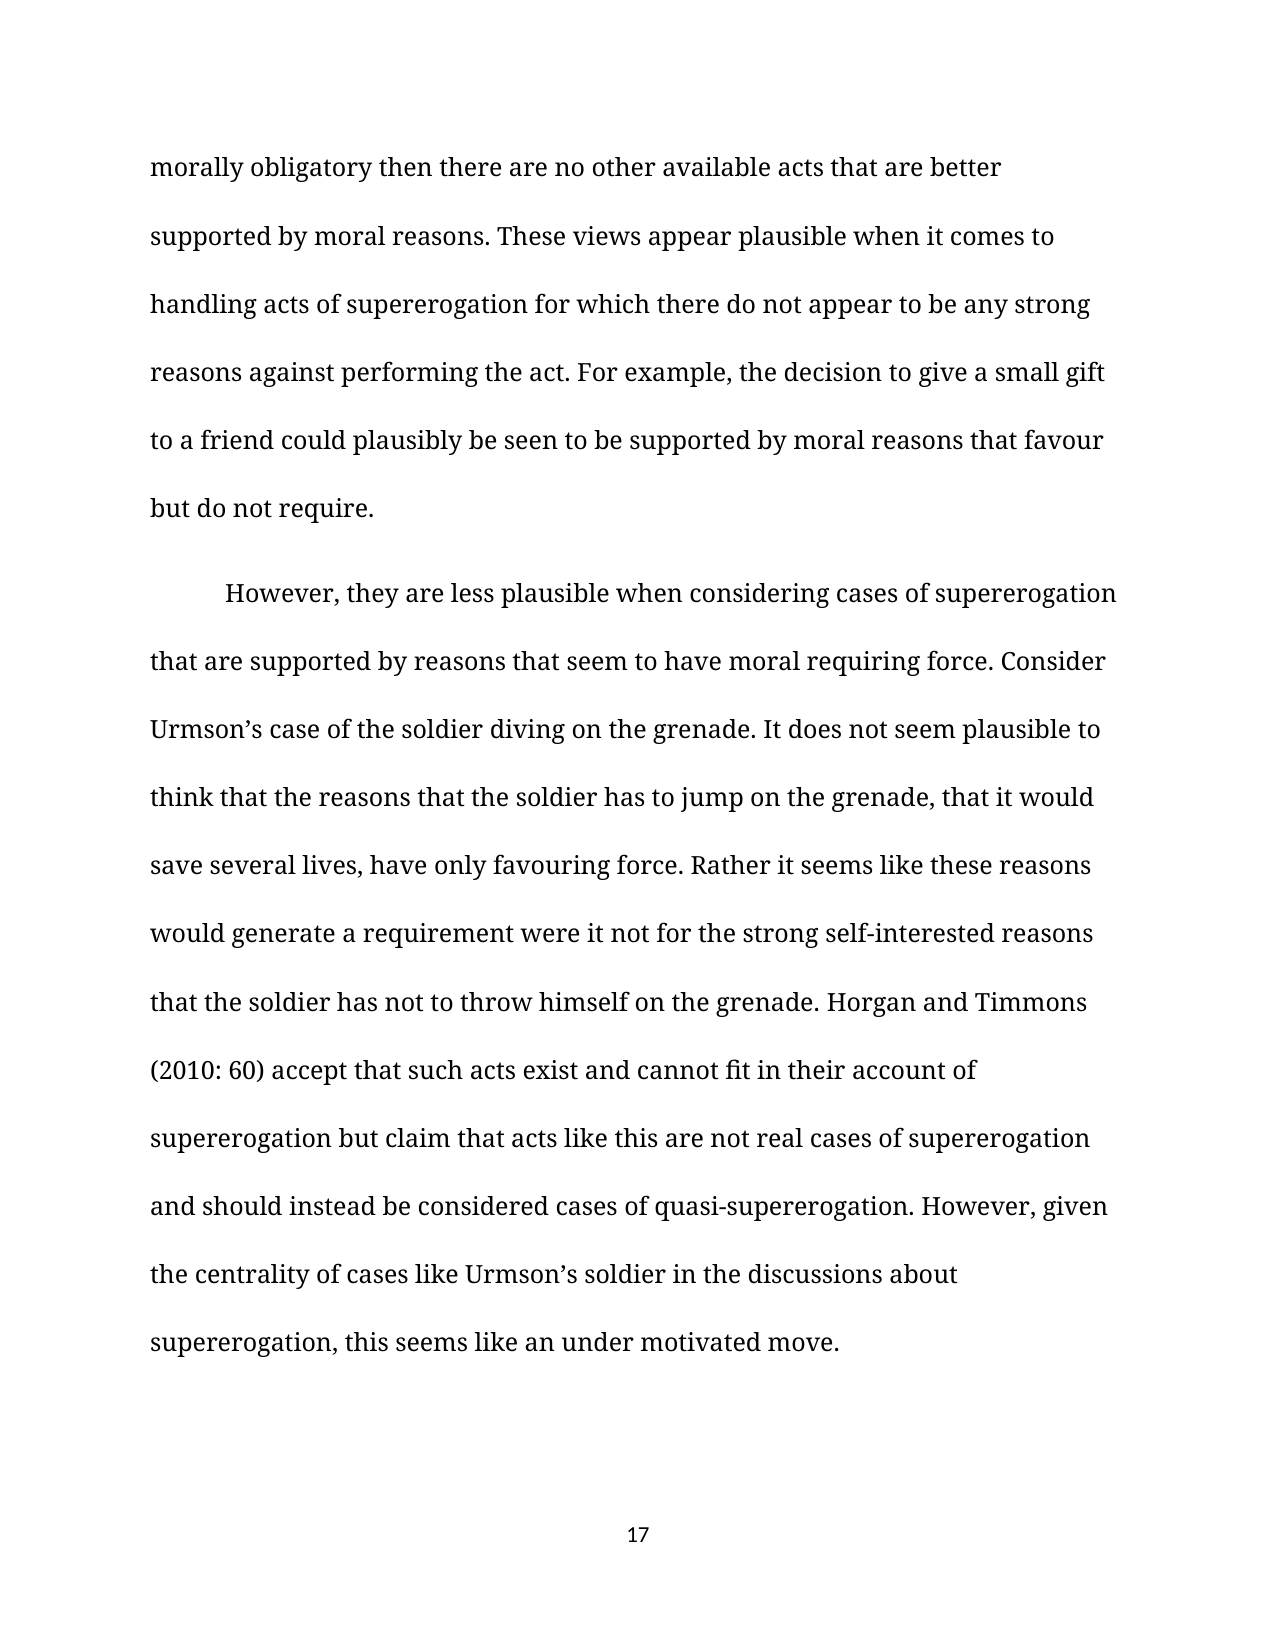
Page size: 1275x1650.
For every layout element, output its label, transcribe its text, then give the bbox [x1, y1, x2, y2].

text However, they are less plausible when considering cases of supererogation that are supported by reasons that seem to have moral requiring force. Consider Urmson’s case of the soldier diving on the grenade. It does not seem plausible to think that the reasons that the soldier has to jump on the grenade, that it would save several lives, have only favouring force. Rather it seems like these reasons would generate a requirement were it not for the strong self-interested reasons that the soldier has not to throw himself on the grenade. Horgan and Timmons (2010: 60) accept that such acts exist and cannot fit in their account of supererogation but claim that acts like this are not real cases of supererogation and should instead be considered cases of quasi-supererogation. However, given the centrality of cases like Urmson’s soldier in the discussions about supererogation, this seems like an under motivated move. [150, 575, 1125, 1359]
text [150, 150, 1125, 525]
